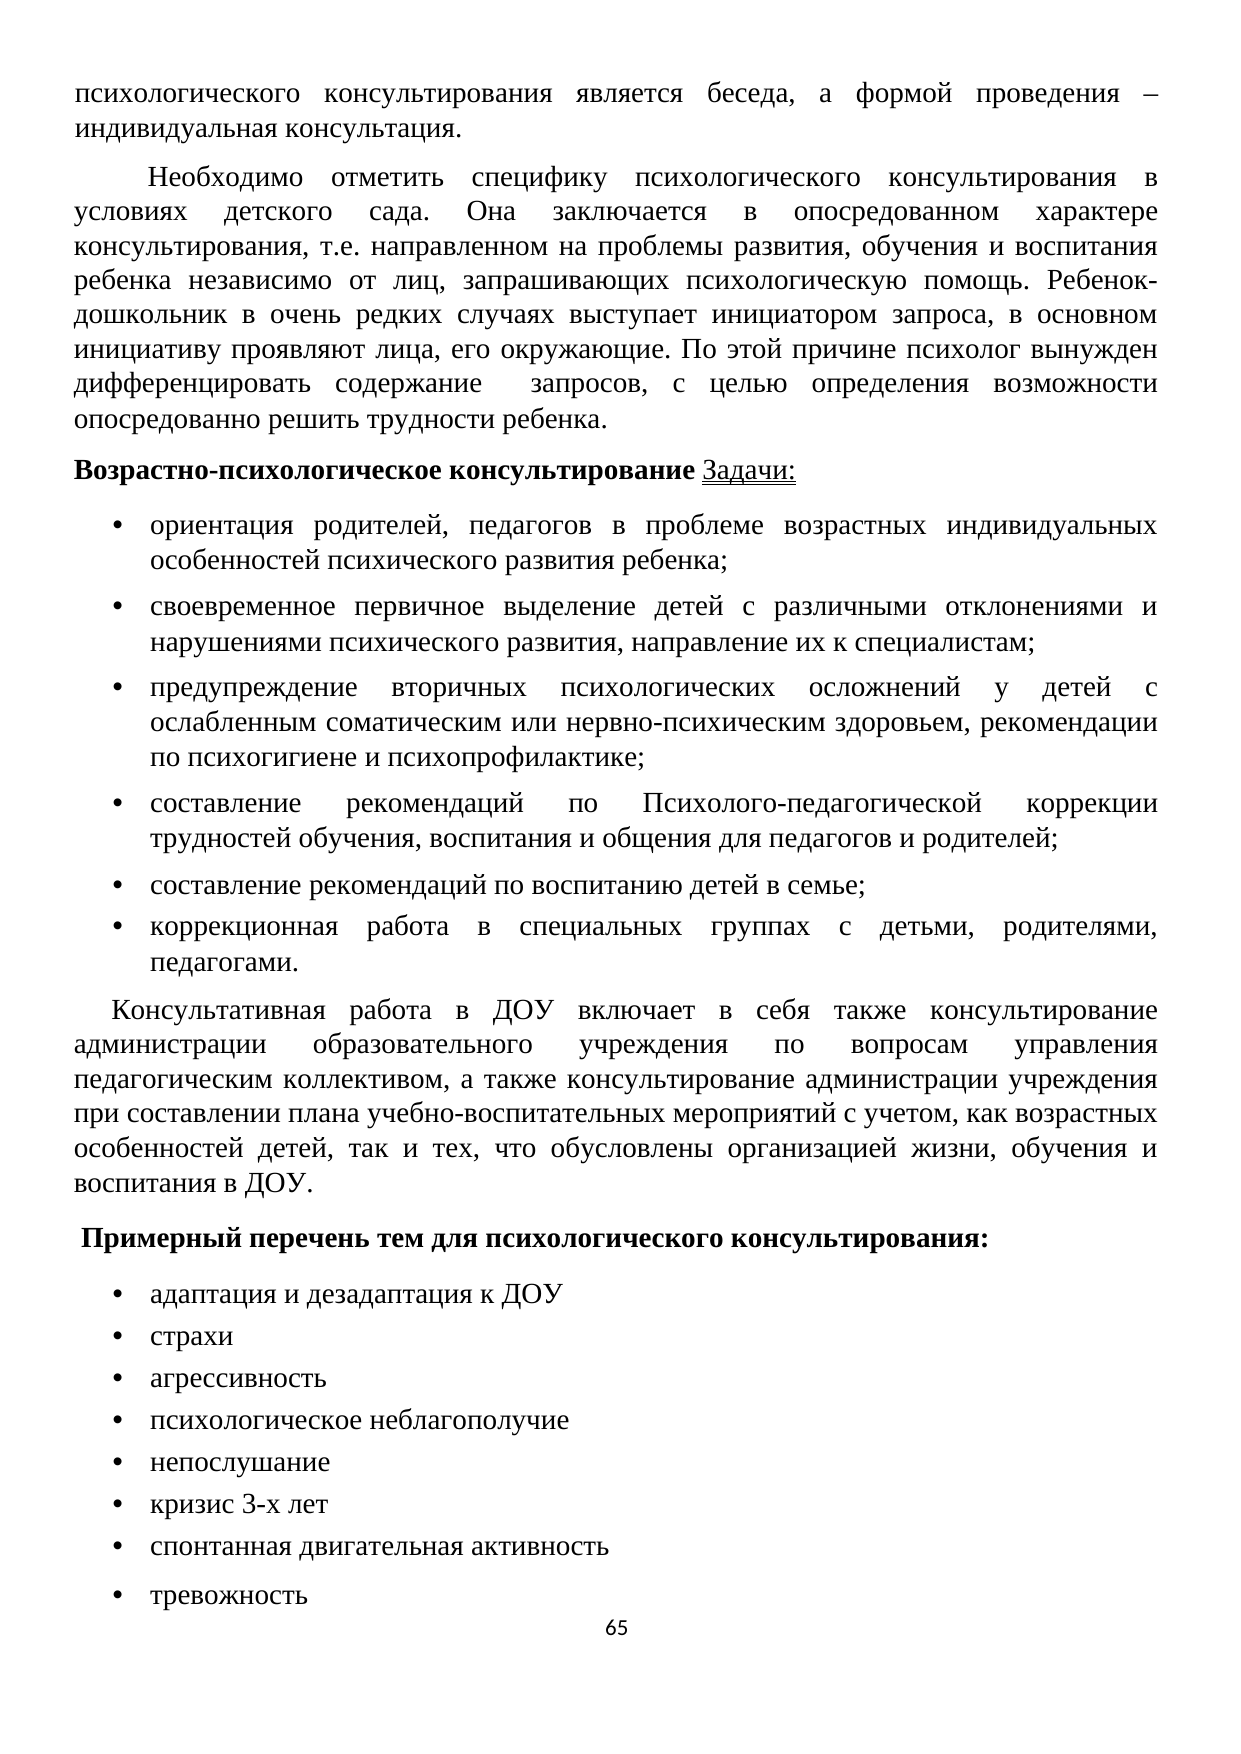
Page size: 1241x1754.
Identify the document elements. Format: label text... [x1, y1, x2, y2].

list ориентация родителей, педагогов в проблеме возрастных индивидуальных особенностей психического развития ребенка; [112, 507, 1159, 577]
text Примерный перечень тем для психологического консультирования: [73, 1220, 1165, 1253]
list тревожность [112, 1576, 1159, 1612]
list предупреждение вторичных психологических осложнений у детей с ослабленным соматическим или нервно-психическим здоровьем, рекомендации по психогигиене и психопрофилактике; [112, 669, 1159, 774]
list агрессивность [112, 1359, 1159, 1394]
list спонтанная двигательная активность [112, 1527, 1159, 1563]
text Возрастно-психологическое консультирование Задачи: [73, 452, 900, 485]
text Консультативная работа в ДОУ включает в себя также консультирование администрации образовательного учреждения по вопросам управления педагогическим коллективом, а также консультирование администрации учреждения при составлении плана учебно-воспитательных мероприятий с учетом, как возрастных особенностей детей, так и тех, что обусловлены организацией жизни, обучения и воспитания в ДОУ. [73, 992, 1159, 1200]
list психологическое неблагополучие [112, 1401, 1159, 1437]
list кризис 3-х лет [112, 1485, 1159, 1521]
list коррекционная работа в специальных группах с детьми, родителями, педагогами. [112, 908, 1159, 979]
list страхи [112, 1317, 1159, 1352]
list непослушание [112, 1443, 1159, 1479]
list своевременное первичное выделение детей с различными отклонениями и нарушениями психического развития, направление их к специалистам; [112, 588, 1159, 658]
list составление рекомендаций по Психолого-педагогической коррекции трудностей обучения, воспитания и общения для педагогов и родителей; [112, 785, 1159, 855]
list составление рекомендаций по воспитанию детей в семье; [112, 866, 1159, 902]
list адаптация и дезадаптация к ДОУ [112, 1275, 1159, 1311]
text Необходимо отметить специфику психологического консультирования в условиях детского сада. Она заключается в опосредованном характере консультирования, т.е. направленном на проблемы развития, обучения и воспитания ребенка независимо от лиц, запрашивающих психологическую помощь. Ребенок-дошкольник в очень редких случаях выступает инициатором запроса, в основном инициативу проявляют лица, его окружающие. По этой причине психолог вынужден дифференцировать содержание запросов, с целью определения возможности опосредованно решить трудности ребенка. [73, 159, 1159, 436]
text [73, 75, 1159, 145]
